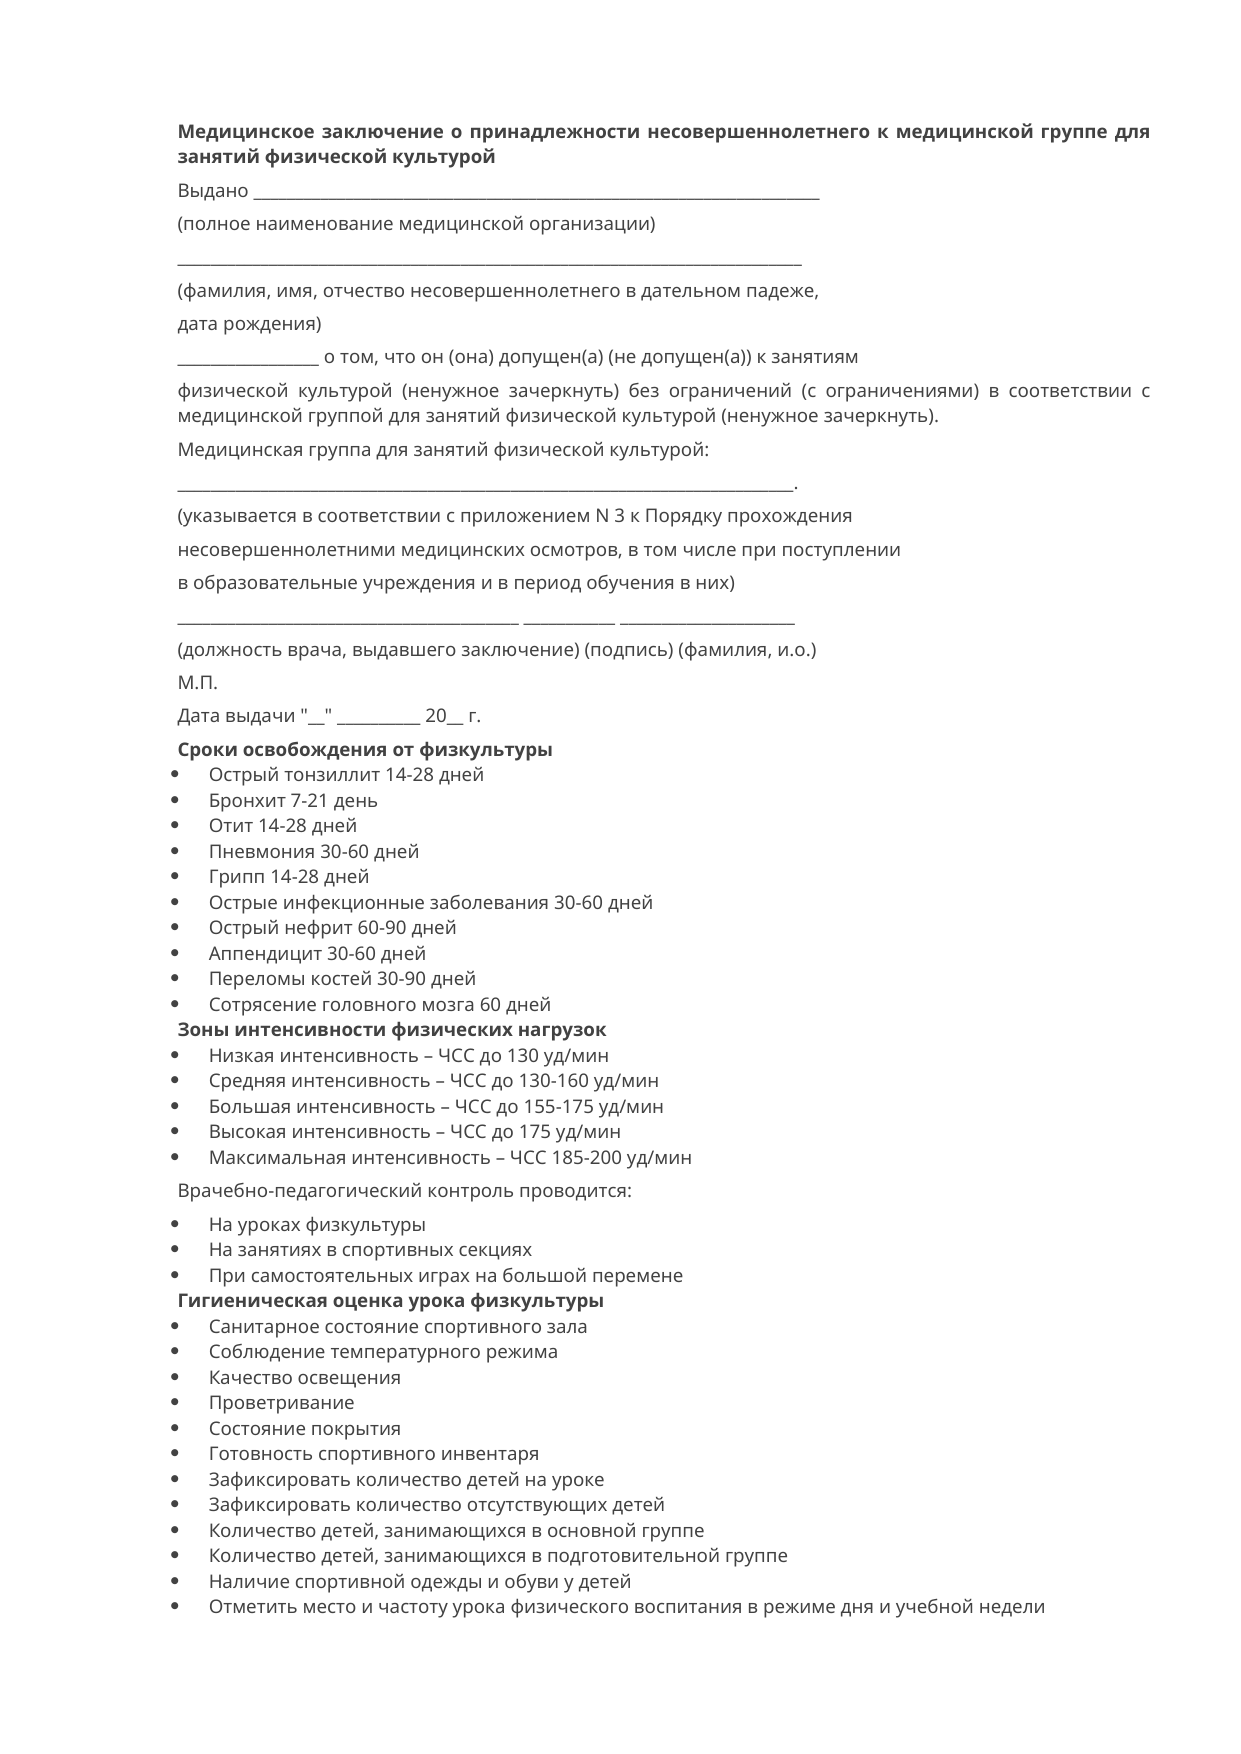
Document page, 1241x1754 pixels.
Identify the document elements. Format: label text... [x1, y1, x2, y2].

text дата рождения) [177, 310, 1152, 336]
list Максимальная интенсивность – ЧСС 185-200 уд/мин [171, 1144, 1152, 1170]
text несовершеннолетними медицинских осмотров, в том числе при поступлении [177, 536, 1152, 561]
list Пневмония 30-60 дней [171, 838, 1152, 863]
list Средняя интенсивность – ЧСС до 130-160 уд/мин [171, 1068, 1152, 1093]
list Аппендицит 30-60 дней [171, 940, 1152, 966]
list На занятиях в спортивных секциях [171, 1236, 1152, 1262]
list Состояние покрытия [171, 1415, 1152, 1441]
list Переломы костей 30-90 дней [171, 966, 1152, 991]
text в образовательные учреждения и в период обучения в них) [177, 569, 1152, 595]
list Отит 14-28 дней [171, 812, 1152, 838]
list Отметить место и частоту урока физического воспитания в режиме дня и учебной недели [171, 1594, 1152, 1619]
list Готовность спортивного инвентаря [171, 1441, 1152, 1466]
list Грипп 14-28 дней [171, 863, 1152, 889]
text (должность врача, выдавшего заключение) (подпись) (фамилия, и.о.) [177, 636, 1152, 661]
list Низкая интенсивность – ЧСС до 130 уд/мин [171, 1042, 1152, 1068]
text _________________ о том, что он (она) допущен(а) (не допущен(а)) к занятиям [177, 344, 1152, 369]
list Зафиксировать количество детей на уроке [171, 1466, 1152, 1492]
text ___________________________________________________________________________ [177, 244, 1152, 269]
text М.П. [177, 669, 1152, 695]
list Количество детей, занимающихся в подготовительной группе [171, 1543, 1152, 1568]
list Острый нефрит 60-90 дней [171, 914, 1152, 940]
text (указывается в соответствии с приложением N 3 к Порядку прохождения [177, 502, 1152, 528]
list На уроках физкультуры [171, 1211, 1152, 1236]
text Дата выдачи "__" __________ 20__ г. [177, 702, 1152, 728]
text __________________________________________________________________________. [177, 469, 1152, 495]
text (полное наименование медицинской организации) [177, 210, 1152, 236]
text Сроки освобождения от физкультуры [177, 736, 1152, 761]
text _________________________________________ ___________ _____________________ [177, 602, 1152, 628]
text Медицинское заключение о принадлежности несовершеннолетнего к медицинской группе для занятий физической культурой [177, 118, 1152, 169]
text Врачебно-педагогический контроль проводится: [177, 1177, 1152, 1203]
list Бронхит 7-21 день [171, 787, 1152, 812]
list Соблюдение температурного режима [171, 1338, 1152, 1364]
list Острый тонзиллит 14-28 дней [171, 761, 1152, 787]
list Наличие спортивной одежды и обуви у детей [171, 1568, 1152, 1594]
list Проветривание [171, 1389, 1152, 1415]
list Зафиксировать количество отсутствующих детей [171, 1492, 1152, 1517]
list Острые инфекционные заболевания 30-60 дней [171, 889, 1152, 914]
list Сотрясение головного мозга 60 дней [171, 991, 1152, 1017]
text физической культурой (ненужное зачеркнуть) без ограничений (с ограничениями) в соответствии с медицинской группой для занятий физической культурой (ненужное зачеркнуть). [177, 377, 1152, 428]
list При самостоятельных играх на большой перемене [171, 1262, 1152, 1287]
text Медицинская группа для занятий физической культурой: [177, 436, 1152, 461]
list Большая интенсивность – ЧСС до 155-175 уд/мин [171, 1093, 1152, 1119]
text (фамилия, имя, отчество несовершеннолетнего в дательном падеже, [177, 277, 1152, 302]
list Высокая интенсивность – ЧСС до 175 уд/мин [171, 1119, 1152, 1144]
text Выдано ____________________________________________________________________ [177, 177, 1152, 202]
text Гигиеническая оценка урока физкультуры [177, 1287, 1152, 1313]
list Количество детей, занимающихся в основной группе [171, 1517, 1152, 1543]
list Качество освещения [171, 1364, 1152, 1389]
list Санитарное состояние спортивного зала [171, 1313, 1152, 1338]
text Зоны интенсивности физических нагрузок [177, 1017, 1152, 1042]
